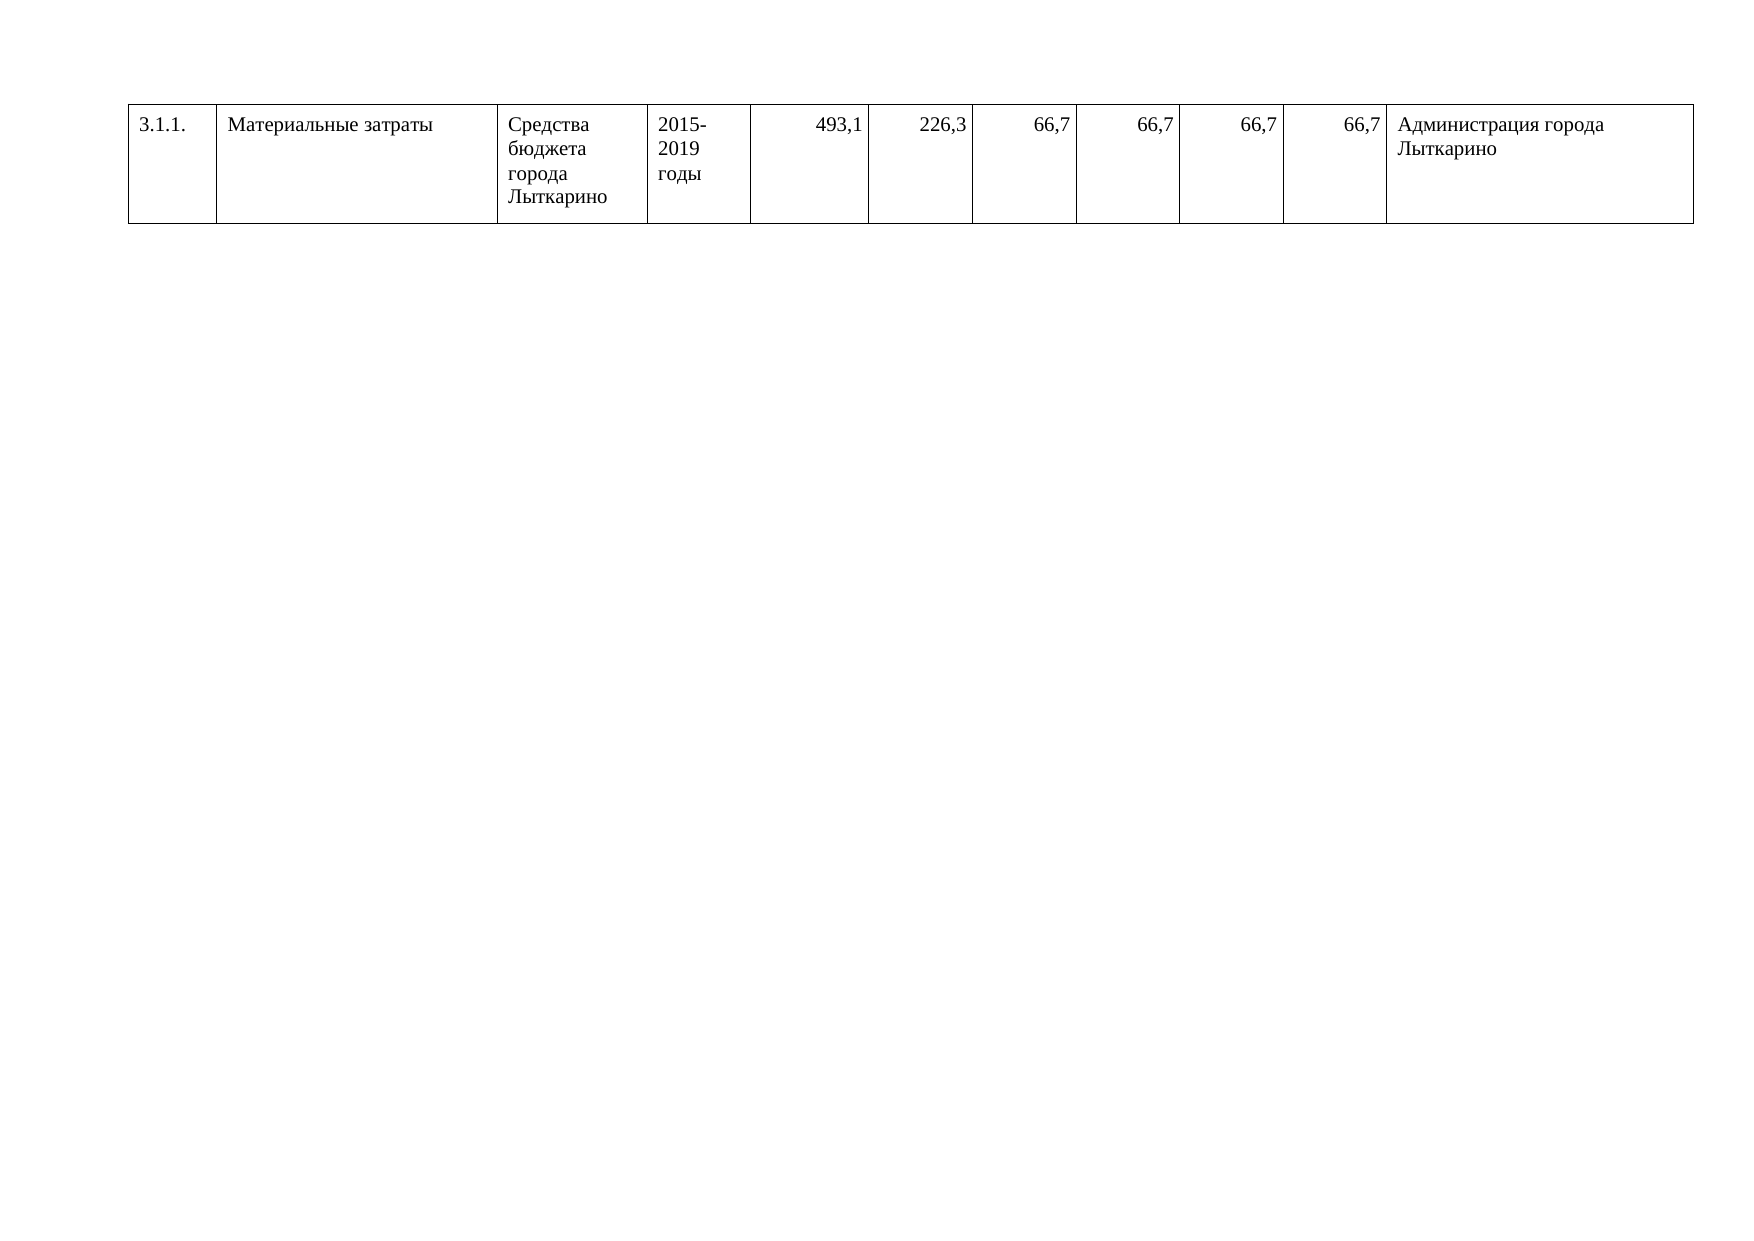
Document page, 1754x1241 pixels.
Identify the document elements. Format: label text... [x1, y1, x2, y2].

table_cell 66,7 [1180, 105, 1283, 223]
table_cell 66,7 [1077, 105, 1179, 223]
table_cell 226,3 [869, 105, 972, 223]
table_cell 66,7 [1284, 105, 1386, 223]
table_cell Материальные затраты [217, 105, 497, 223]
table_cell 493,1 [751, 105, 868, 223]
table_cell 3.1.1. [129, 105, 216, 223]
table_cell 66,7 [973, 105, 1076, 223]
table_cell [498, 105, 647, 223]
table_cell 2015-2019 годы [648, 105, 750, 223]
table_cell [1387, 105, 1693, 223]
